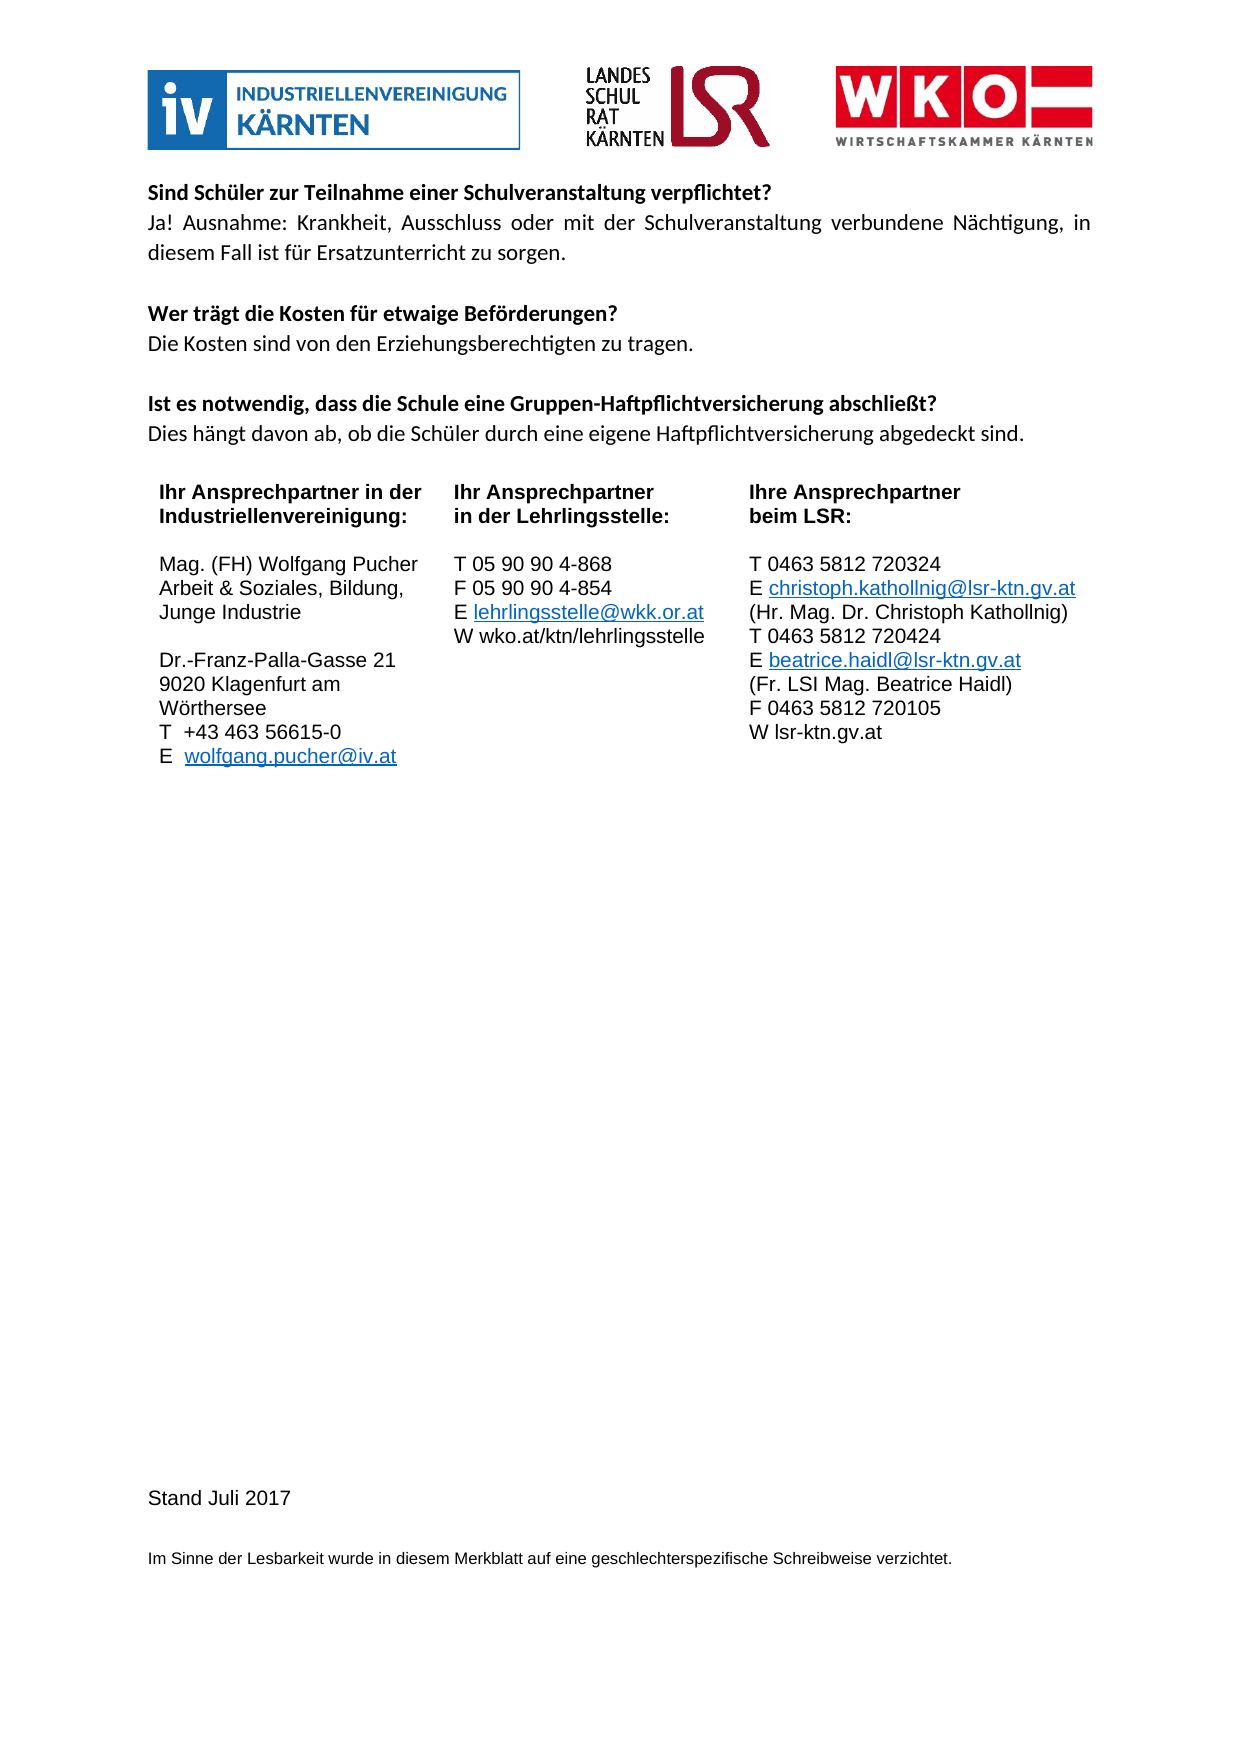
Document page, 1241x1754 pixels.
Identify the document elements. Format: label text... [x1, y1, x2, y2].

table_header Ihr Ansprechpartner in der Lehrlingsstelle: T 05 90 90 4-868 F 05 90 90 4-854 E lehrlingsstelle@wkk.or.at W wko.at/ktn/lehrlingsstelle [443, 480, 738, 791]
picture [835, 66, 1093, 146]
table_header Ihr Ansprechpartner in der Industriellenvereinigung: Mag. (FH) Wolfgang Pucher Arbeit & Soziales, Bildung, Junge Industrie Dr.-Franz-Palla-Gasse 21 9020 Klagenfurt am Wörthersee T +43 463 56615-0 E wolfgang.pucher@iv.at [148, 480, 442, 791]
text Stand Juli 2017 [148, 1486, 1093, 1510]
text Im Sinne der Lesbarkeit wurde in diesem Merkblatt auf eine geschlechterspezifische Schreibweise verzichtet. [148, 1548, 1093, 1568]
text Sind Schüler zur Teilnahme einer Schulveranstaltung verpflichtet? [148, 178, 1093, 206]
text Wer trägt die Kosten für etwaige Beförderungen? [148, 299, 1093, 327]
text Dies hängt davon ab, ob die Schüler durch eine eigene Haftpflichtversicherung abgedeckt sind. [148, 419, 1093, 447]
picture [586, 66, 770, 147]
picture [147, 70, 521, 150]
text Ja! Ausnahme: Krankheit, Ausschluss oder mit der Schulveranstaltung verbundene Nächtigung, in diesem Fall ist für Ersatzunterricht zu sorgen. [148, 208, 1093, 266]
text Die Kosten sind von den Erziehungsberechtigten zu tragen. [148, 329, 1093, 357]
table_header Ihre Ansprechpartner beim LSR: T 0463 5812 720324 E christoph.kathollnig@lsr-ktn.gv.at (Hr. Mag. Dr. Christoph Kathollnig) T 0463 5812 720424 E beatrice.haidl@lsr-ktn.gv.at (Fr. LSI Mag. Beatrice Haidl) F 0463 5812 720105 W lsr-ktn.gv.at [738, 480, 1092, 791]
text Ist es notwendig, dass die Schule eine Gruppen-Haftpflichtversicherung abschließt? [148, 389, 1093, 417]
